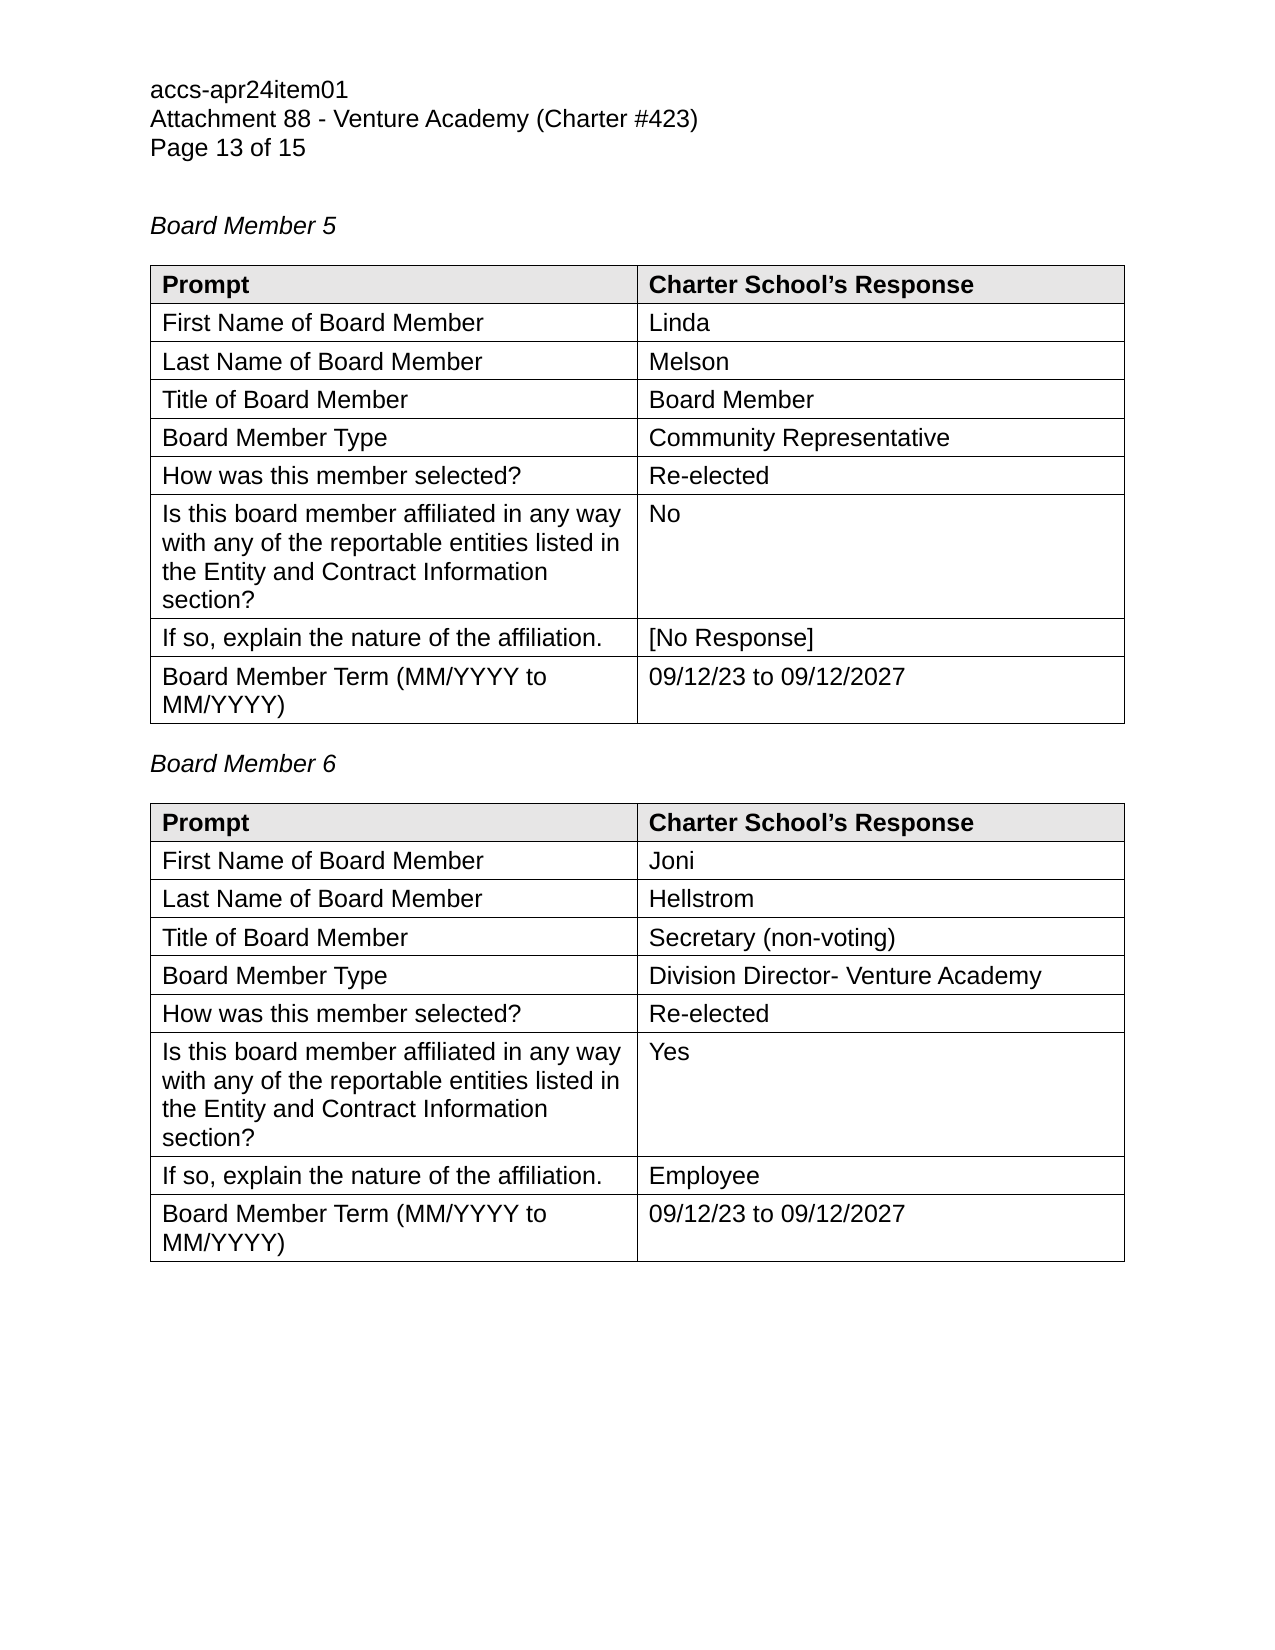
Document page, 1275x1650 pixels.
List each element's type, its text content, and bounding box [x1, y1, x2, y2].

table_cell Board Member Type [151, 956, 637, 993]
table_cell 09/12/23 to 09/12/2027 [638, 657, 1124, 723]
table_cell No [638, 495, 1124, 618]
text Board Member 5 [150, 211, 1125, 240]
table_cell How was this member selected? [151, 457, 637, 494]
table_cell If so, explain the nature of the affiliation. [151, 1157, 637, 1194]
table_cell Hellstrom [638, 880, 1124, 917]
table_cell Title of Board Member [151, 918, 637, 955]
table_cell Last Name of Board Member [151, 342, 637, 379]
table_cell Board Member Type [151, 419, 637, 456]
table_cell Re-elected [638, 457, 1124, 494]
table_cell Is this board member affiliated in any way with any of the reportable entities listed in the Entity and Contract Information section? [151, 495, 637, 618]
table_header Prompt [151, 804, 637, 841]
table_cell Division Director- Venture Academy [638, 956, 1124, 993]
table_cell Re-elected [638, 995, 1124, 1032]
table_cell If so, explain the nature of the affiliation. [151, 619, 637, 656]
text Board Member 6 [150, 749, 1125, 778]
table_cell Melson [638, 342, 1124, 379]
table_header Charter School’s Response [638, 266, 1124, 303]
table_cell Title of Board Member [151, 380, 637, 417]
table_cell Employee [638, 1157, 1124, 1194]
table_cell 09/12/23 to 09/12/2027 [638, 1195, 1124, 1261]
table_cell Community Representative [638, 419, 1124, 456]
table_cell How was this member selected? [151, 995, 637, 1032]
table_cell First Name of Board Member [151, 304, 637, 341]
table_cell [No Response] [638, 619, 1124, 656]
table_cell Last Name of Board Member [151, 880, 637, 917]
table_cell Is this board member affiliated in any way with any of the reportable entities listed in the Entity and Contract Information section? [151, 1033, 637, 1156]
table_cell First Name of Board Member [151, 842, 637, 879]
table_cell Board Member [638, 380, 1124, 417]
table_cell Linda [638, 304, 1124, 341]
table_cell Yes [638, 1033, 1124, 1156]
table_header Charter School’s Response [638, 804, 1124, 841]
table_cell Board Member Term (MM/YYYY to MM/YYYY) [151, 1195, 637, 1261]
table_cell Board Member Term (MM/YYYY to MM/YYYY) [151, 657, 637, 723]
table_header Prompt [151, 266, 637, 303]
table_cell Secretary (non-voting) [638, 918, 1124, 955]
table_cell Joni [638, 842, 1124, 879]
